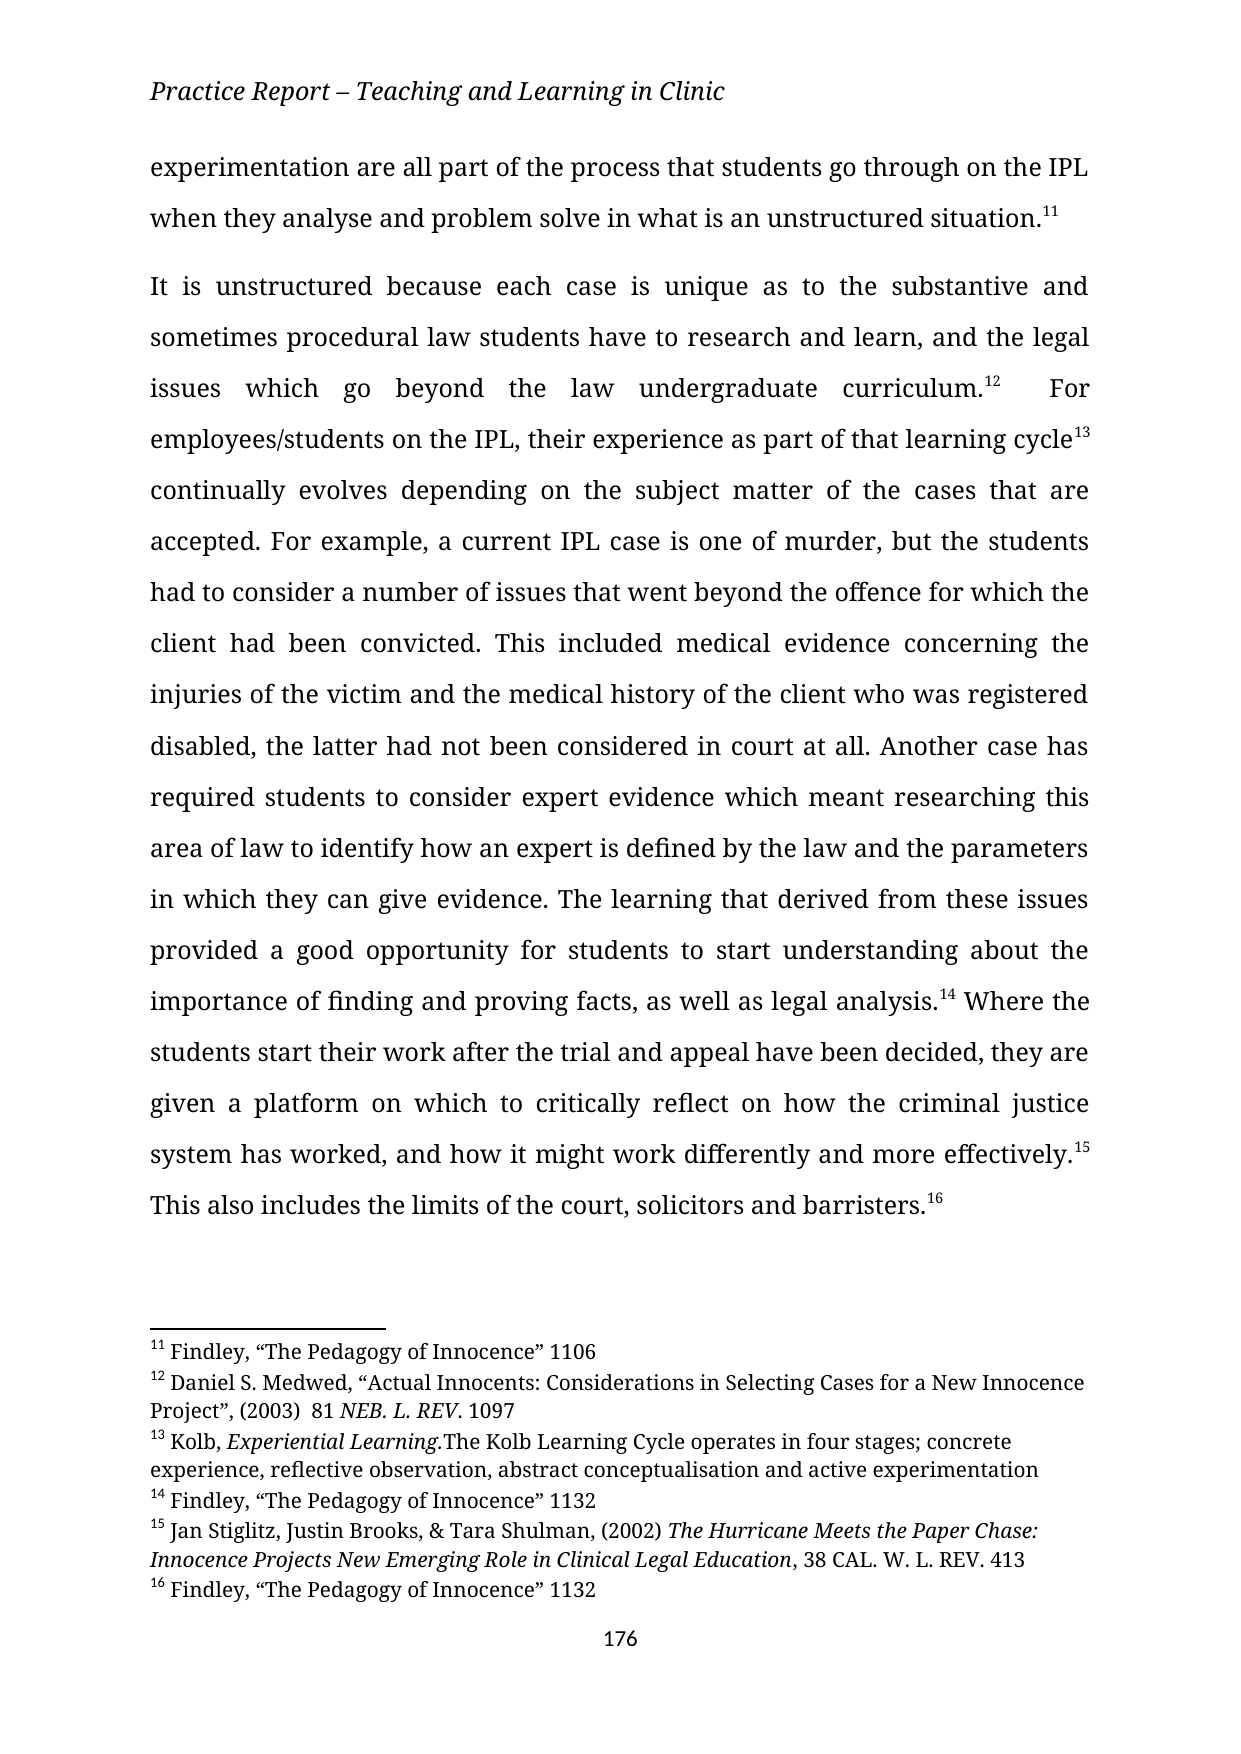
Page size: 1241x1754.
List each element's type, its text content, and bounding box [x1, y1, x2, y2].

text It is unstructured because each case is unique as to the substantive and sometimes procedural law students have to research and learn, and the legal issues which go beyond the law undergraduate curriculum. For employees/students on the IPL, their experience as part of that learning cycle continually evolves depending on the subject matter of the cases that are accepted. For example, a current IPL case is one of murder, but the students had to consider a number of issues that went beyond the offence for which the client had been convicted. This included medical evidence concerning the injuries of the victim and the medical history of the client who was registered disabled, the latter had not been considered in court at all. Another case has required students to consider expert evidence which meant researching this area of law to identify how an expert is defined by the law and the parameters in which they can give evidence. The learning that derived from these issues provided a good opportunity for students to start understanding about the importance of finding and proving facts, as well as legal analysis. Where the students start their work after the trial and appeal have been decided, they are given a platform on which to critically reflect on how the criminal justice system has worked, and how it might work differently and more effectively. This also includes the limits of the court, solicitors and barristers. [150, 269, 1090, 1222]
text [150, 150, 1090, 235]
